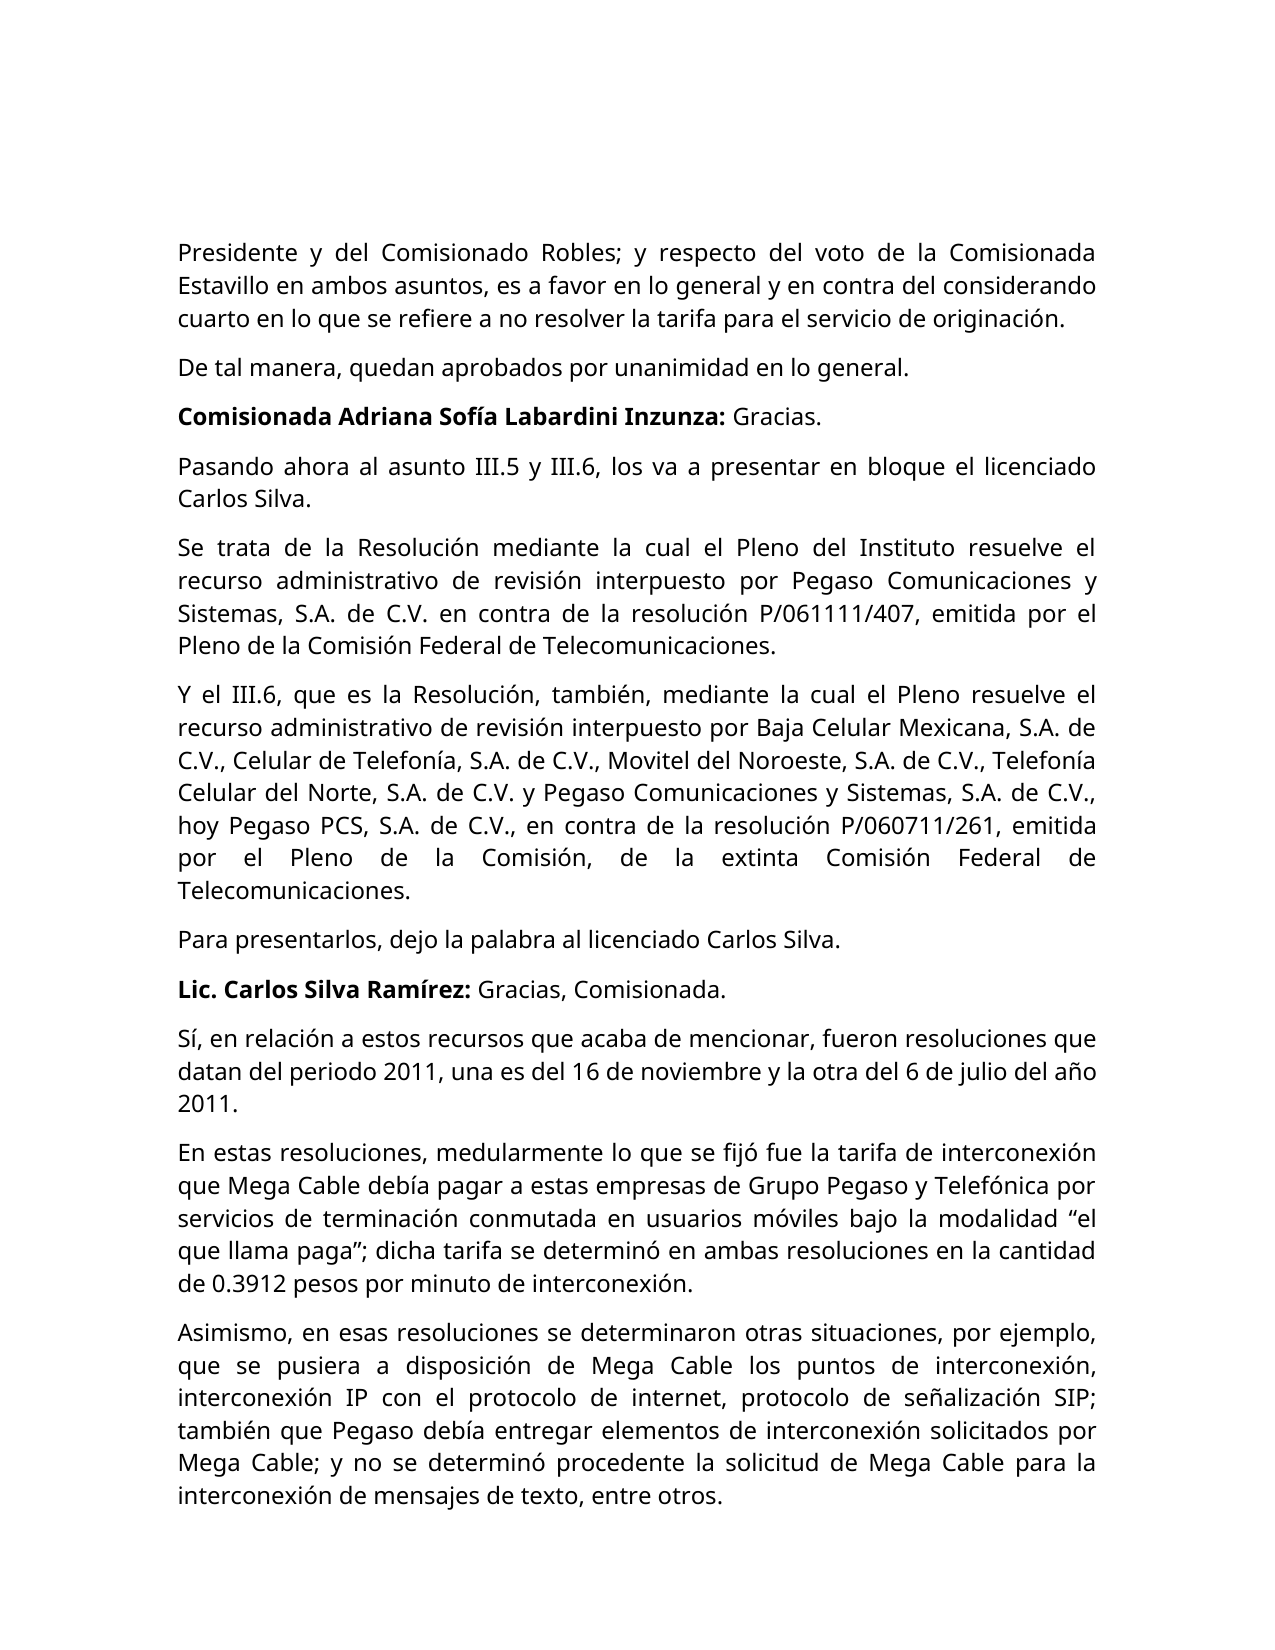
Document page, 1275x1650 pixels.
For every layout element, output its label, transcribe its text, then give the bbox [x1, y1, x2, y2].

text En estas resoluciones, medularmente lo que se fijó fue la tarifa de interconexión que Mega Cable debía pagar a estas empresas de Grupo Pegaso y Telefónica por servicios de terminación conmutada en usuarios móviles bajo la modalidad “el que llama paga”; dicha tarifa se determinó en ambas resoluciones en la cantidad de 0.3912 pesos por minuto de interconexión. [177, 1136, 1098, 1299]
text Para presentarlos, dejo la palabra al licenciado Carlos Silva. [177, 923, 1098, 956]
text Y el III.6, que es la Resolución, también, mediante la cual el Pleno resuelve el recurso administrativo de revisión interpuesto por Baja Celular Mexicana, S.A. de C.V., Celular de Telefonía, S.A. de C.V., Movitel del Noroeste, S.A. de C.V., Telefonía Celular del Norte, S.A. de C.V. y Pegaso Comunicaciones y Sistemas, S.A. de C.V., hoy Pegaso PCS, S.A. de C.V., en contra de la resolución P/060711/261, emitida por el Pleno de la Comisión, de la extinta Comisión Federal de Telecomunicaciones. [177, 678, 1098, 906]
text De tal manera, quedan aprobados por unanimidad en lo general. [177, 351, 1098, 383]
text Asimismo, en esas resoluciones se determinaron otras situaciones, por ejemplo, que se pusiera a disposición de Mega Cable los puntos de interconexión, interconexión IP con el protocolo de internet, protocolo de señalización SIP; también que Pegaso debía entregar elementos de interconexión solicitados por Mega Cable; y no se determinó procedente la solicitud de Mega Cable para la interconexión de mensajes de texto, entre otros. [177, 1316, 1098, 1511]
text Comisionada Adriana Sofía Labardini Inzunza: Gracias. [177, 400, 1098, 433]
text Se trata de la Resolución mediante la cual el Pleno del Instituto resuelve el recurso administrativo de revisión interpuesto por Pegaso Comunicaciones y Sistemas, S.A. de C.V. en contra de la resolución P/061111/407, emitida por el Pleno de la Comisión Federal de Telecomunicaciones. [177, 531, 1098, 662]
text Lic. Carlos Silva Ramírez: Gracias, Comisionada. [177, 972, 1098, 1005]
text Sí, en relación a estos recursos que acaba de mencionar, fueron resoluciones que datan del periodo 2011, una es del 16 de noviembre y la otra del 6 de julio del año 2011. [177, 1022, 1098, 1119]
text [177, 236, 1098, 334]
text Pasando ahora al asunto III.5 y III.6, los va a presentar en bloque el licenciado Carlos Silva. [177, 449, 1098, 514]
